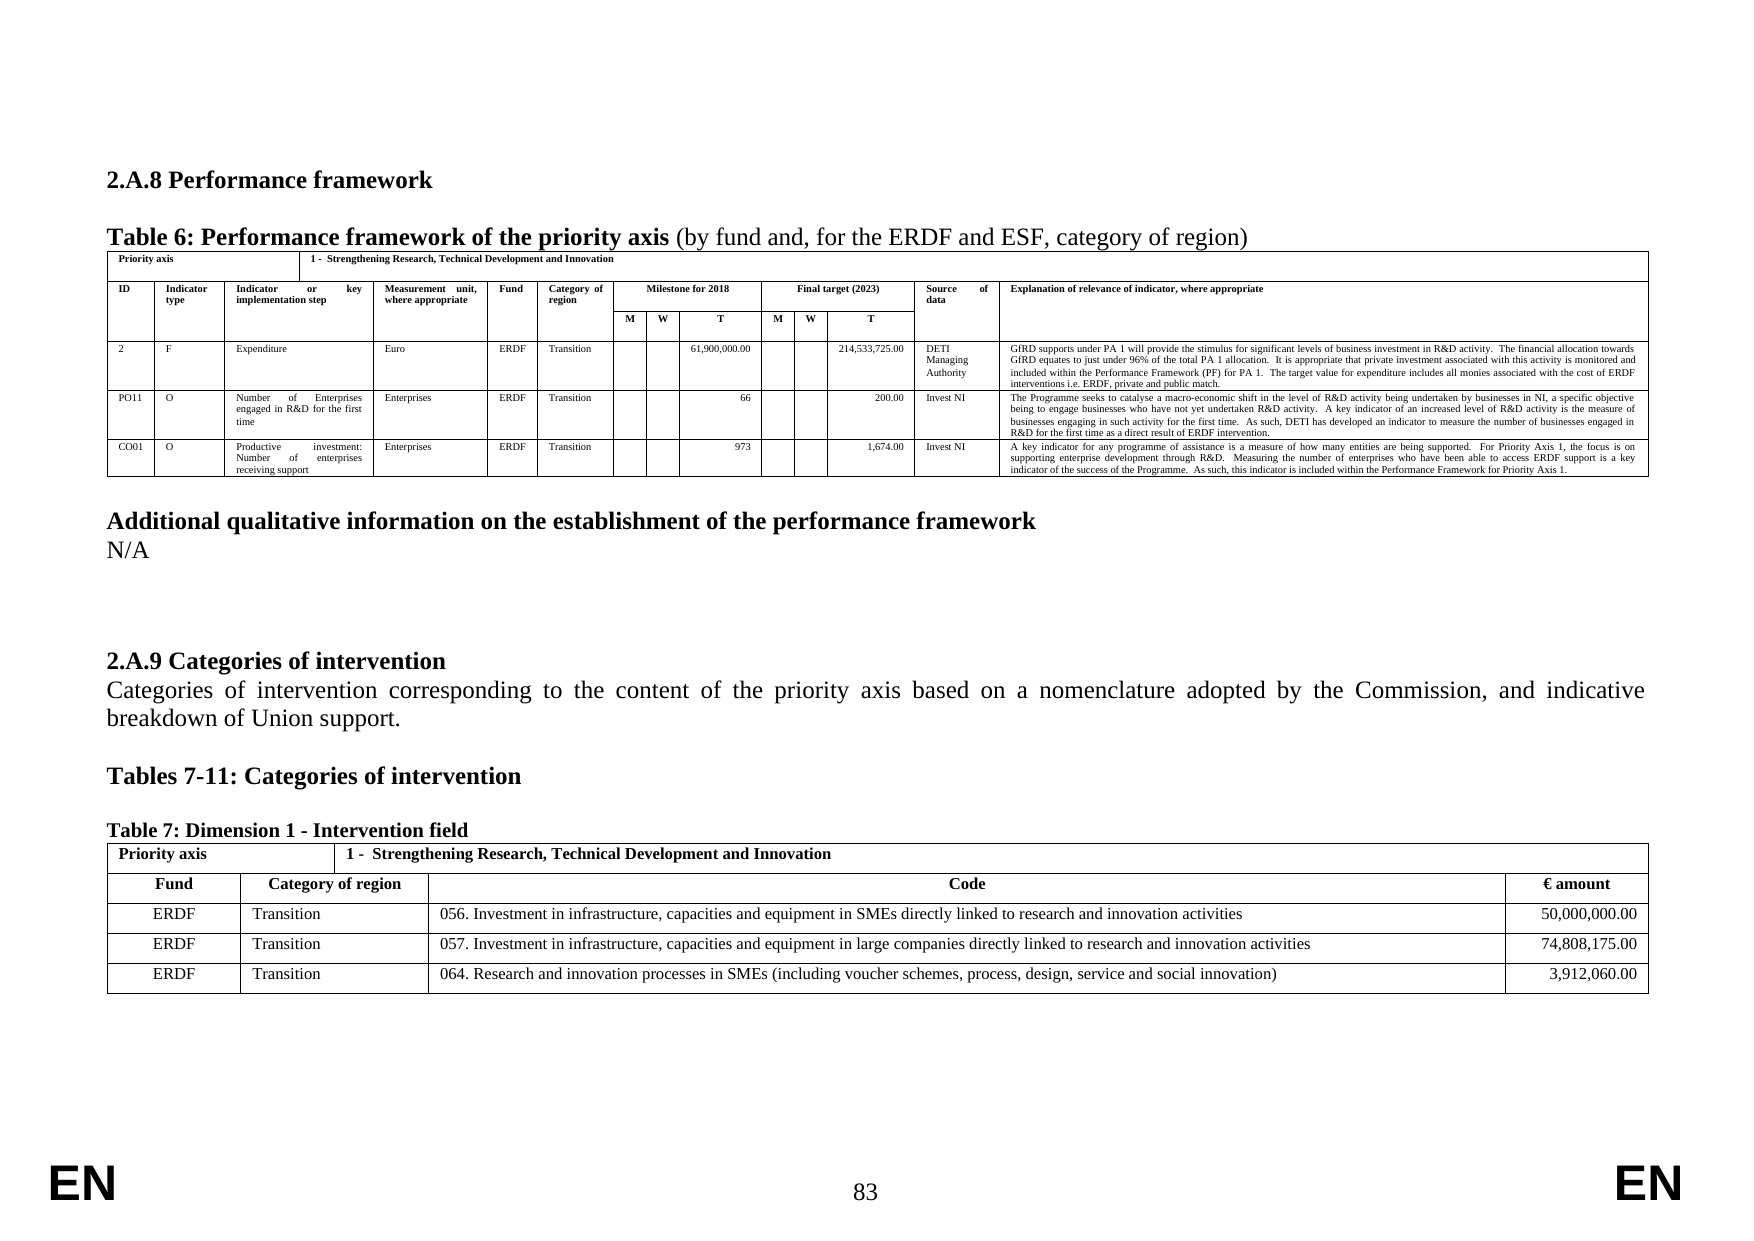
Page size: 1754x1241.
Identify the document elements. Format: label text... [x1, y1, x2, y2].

table_cell Final target (2023) [762, 282, 914, 311]
table_cell T [828, 312, 914, 341]
table_cell M [762, 312, 794, 341]
table_cell T [680, 312, 761, 341]
table_cell M [614, 312, 646, 341]
text Additional qualitative information on the establishment of the performance framework [106, 506, 1647, 535]
table_cell [795, 342, 827, 390]
table_cell 1,674.00 [828, 440, 914, 476]
text Table 7: Dimension 1 - Intervention field [106, 818, 1647, 842]
table_cell PO11 [108, 391, 154, 439]
table_cell Euro [374, 342, 487, 390]
table_cell ERDF [108, 934, 240, 962]
table_cell 3,912,060.00 [1506, 964, 1648, 992]
table_header Priority axis [108, 252, 299, 281]
table_cell [762, 342, 794, 390]
table_cell [614, 391, 646, 439]
table_cell Code [429, 874, 1505, 902]
table_cell 2 [108, 342, 154, 390]
table_cell Invest NI [915, 440, 999, 476]
table_cell 200.00 [828, 391, 914, 439]
table_cell [647, 440, 679, 476]
table_cell 61,900,000.00 [680, 342, 761, 390]
table_cell 50,000,000.00 [1506, 904, 1648, 932]
table_cell 064. Research and innovation processes in SMEs (including voucher schemes, process, design, service and social innovation) [429, 964, 1505, 992]
table_cell [614, 342, 646, 390]
table_cell ERDF [108, 964, 240, 992]
table_cell [762, 440, 794, 476]
table_cell CO01 [108, 440, 154, 476]
table_cell Indicator type [155, 282, 224, 341]
table_cell ERDF [108, 904, 240, 932]
table_cell Fund [108, 874, 240, 902]
text N/A [106, 535, 1647, 563]
table_cell [647, 342, 679, 390]
table_cell Number of Enterprises engaged in R&D for the first time [225, 391, 373, 439]
table_cell ERDF [488, 440, 537, 476]
table_cell Transition [241, 904, 428, 932]
table_cell Fund [488, 282, 537, 341]
text Tables 7-11: Categories of intervention [106, 761, 1647, 790]
table_cell ID [108, 282, 154, 341]
table_cell ERDF [488, 391, 537, 439]
table_cell Transition [538, 440, 613, 476]
table_cell O [155, 440, 224, 476]
table_cell 973 [680, 440, 761, 476]
table_cell 74,808,175.00 [1506, 934, 1648, 962]
table_cell 66 [680, 391, 761, 439]
table_cell Invest NI [915, 391, 999, 439]
table_cell GfRD supports under PA 1 will provide the stimulus for significant levels of business investment in R&D activity. The financial allocation towards GfRD equates to just under 96% of the total PA 1 allocation. It is appropriate that private investment associated with this activity is monitored and included within the Performance Framework (PF) for PA 1. The target value for expenditure includes all monies associated with the cost of ERDF interventions i.e. ERDF, private and public match. [1000, 342, 1648, 390]
table_cell Source of data [915, 282, 999, 341]
table_cell O [155, 391, 224, 439]
table_cell 214,533,725.00 [828, 342, 914, 390]
table_cell [614, 440, 646, 476]
table_cell Measurement unit, where appropriate [374, 282, 487, 341]
table_cell Transition [538, 342, 613, 390]
table_cell W [795, 312, 827, 341]
text Categories of intervention corresponding to the content of the priority axis based on a nomenclature adopted by the Commission, and indicative breakdown of Union support. [106, 675, 1647, 732]
table_cell DETI Managing Authority [915, 342, 999, 390]
table_cell Transition [241, 964, 428, 992]
table_cell Transition [538, 391, 613, 439]
table_cell [762, 391, 794, 439]
table_cell Productive investment: Number of enterprises receiving support [225, 440, 373, 476]
table_cell € amount [1506, 874, 1648, 902]
table_cell [647, 391, 679, 439]
table_cell Enterprises [374, 391, 487, 439]
table_cell Milestone for 2018 [614, 282, 761, 311]
subtitle 2.A.9 Categories of intervention [106, 646, 1647, 675]
table_cell 056. Investment in infrastructure, capacities and equipment in SMEs directly linked to research and innovation activities [429, 904, 1505, 932]
table_header Priority axis [108, 844, 334, 872]
table_cell Explanation of relevance of indicator, where appropriate [1000, 282, 1648, 341]
table_cell Indicator or key implementation step [225, 282, 373, 341]
subtitle 2.A.8 Performance framework [106, 165, 1647, 194]
table_cell Transition [241, 934, 428, 962]
table_cell 057. Investment in infrastructure, capacities and equipment in large companies directly linked to research and innovation activities [429, 934, 1505, 962]
table_cell Category of region [538, 282, 613, 341]
table_cell The Programme seeks to catalyse a macro-economic shift in the level of R&D activity being undertaken by businesses in NI, a specific objective being to engage businesses who have not yet undertaken R&D activity. A key indicator of an increased level of R&D activity is the measure of businesses engaging in such activity for the first time. As such, DETI has developed an indicator to measure the number of businesses engaged in R&D for the first time as a direct result of ERDF intervention. [1000, 391, 1648, 439]
table_cell ERDF [488, 342, 537, 390]
table_header 1 - Strengthening Research, Technical Development and Innovation [335, 844, 1648, 872]
table_header 1 - Strengthening Research, Technical Development and Innovation [300, 252, 1648, 281]
table_cell W [647, 312, 679, 341]
table_cell Expenditure [225, 342, 373, 390]
table_cell [795, 440, 827, 476]
table_cell [795, 391, 827, 439]
table_cell Category of region [241, 874, 428, 902]
table_cell F [155, 342, 224, 390]
table_cell Enterprises [374, 440, 487, 476]
text Table 6: Performance framework of the priority axis (by fund and, for the ERDF and ESF, category of region) [106, 222, 1647, 251]
